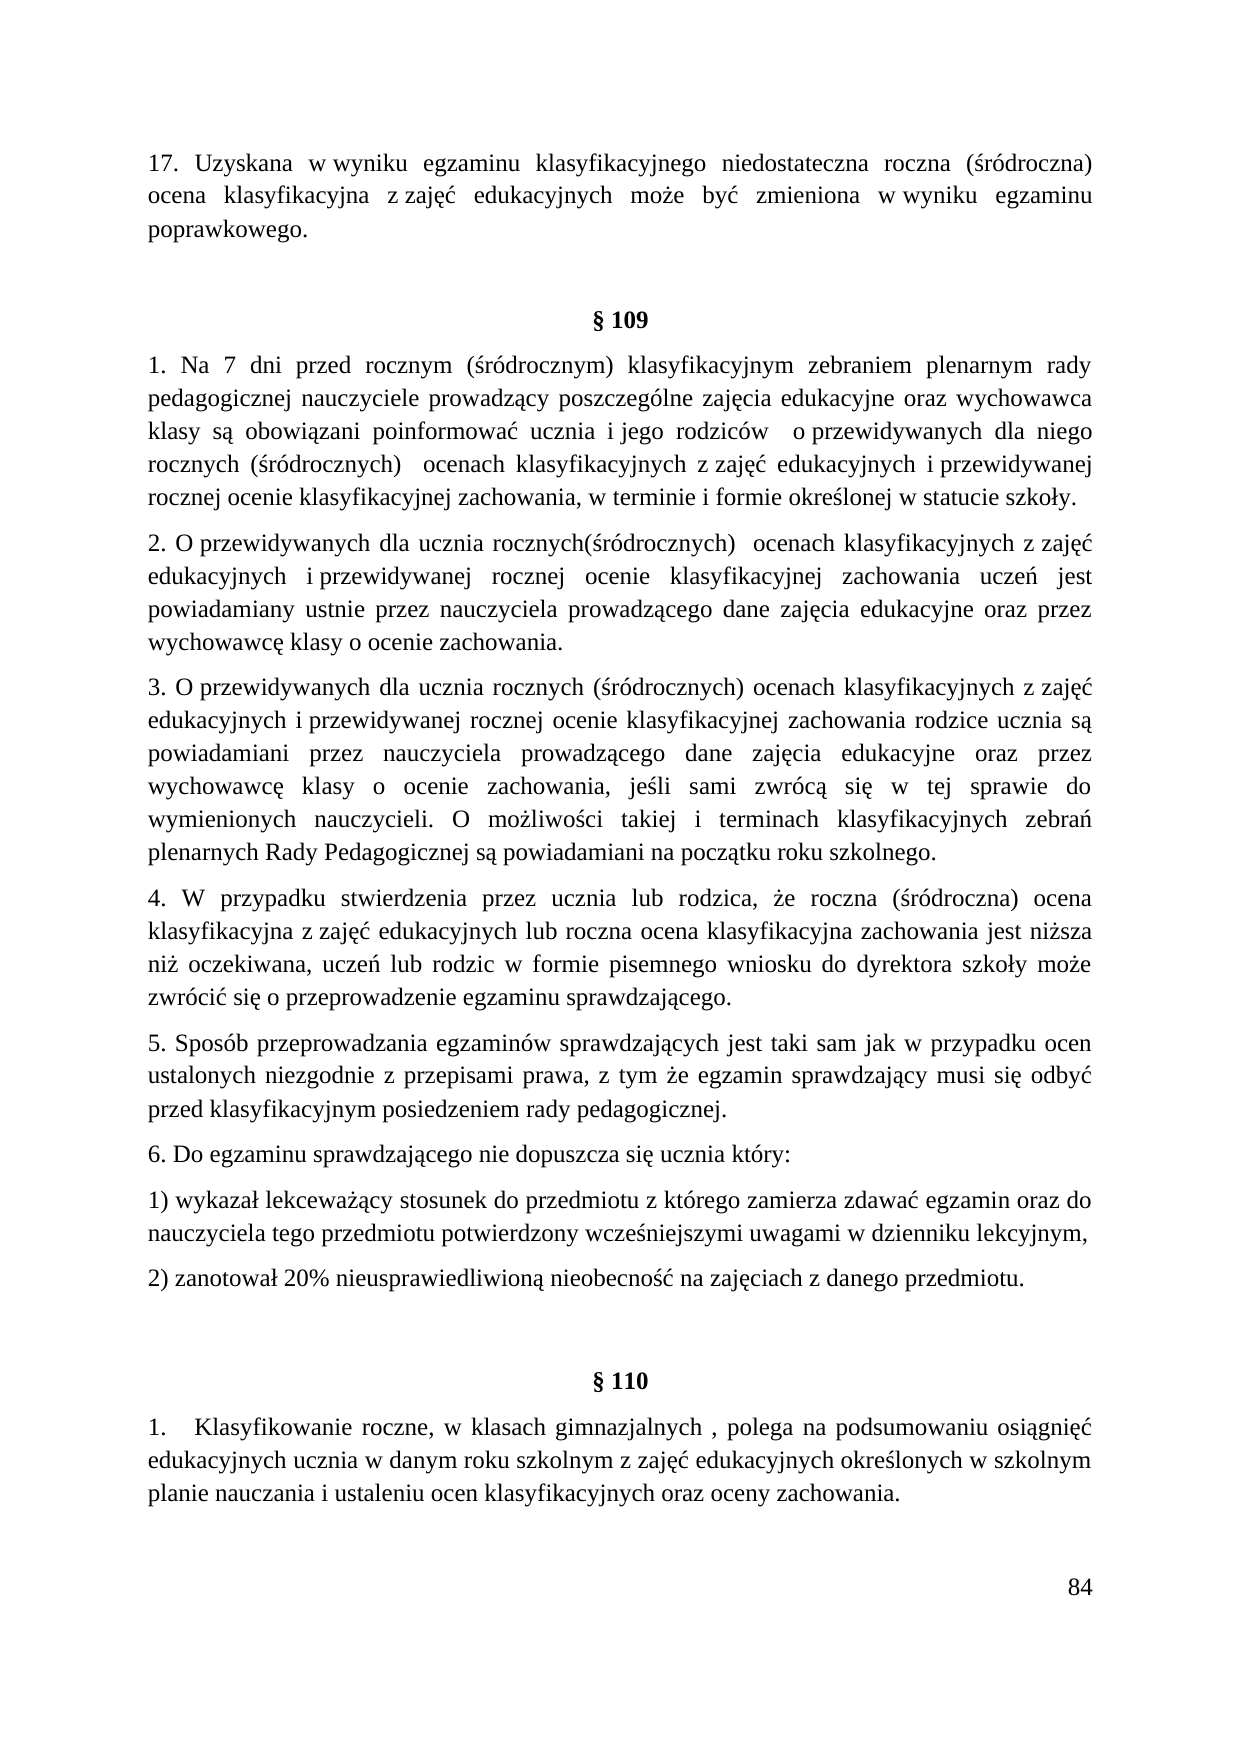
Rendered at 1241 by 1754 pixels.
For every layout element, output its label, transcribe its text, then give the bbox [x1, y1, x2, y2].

text § 109 [148, 305, 1093, 333]
text 6. Do egzaminu sprawdzającego nie dopuszcza się ucznia który: [148, 1139, 1093, 1168]
text 4. W przypadku stwierdzenia przez ucznia lub rodzica, że roczna (śródroczna) ocena klasyfikacyjna z zajęć edukacyjnych lub roczna ocena klasyfikacyjna zachowania jest niższa niż oczekiwana, uczeń lub rodzic w formie pisemnego wniosku do dyrektora szkoły może zwrócić się o przeprowadzenie egzaminu sprawdzającego. [148, 883, 1093, 1011]
text 5. Sposób przeprowadzania egzaminów sprawdzających jest taki sam jak w przypadku ocen ustalonych niezgodnie z przepisami prawa, z tym że egzamin sprawdzający musi się odbyć przed klasyfikacyjnym posiedzeniem rady pedagogicznej. [148, 1028, 1093, 1122]
text § 110 [148, 1366, 1093, 1395]
text 1) wykazał lekceważący stosunek do przedmiotu z którego zamierza zdawać egzamin oraz do nauczyciela tego przedmiotu potwierdzony wcześniejszymi uwagami w dzienniku lekcyjnym, [148, 1185, 1093, 1246]
text 2) zanotował 20% nieusprawiedliwioną nieobecność na zajęciach z danego przedmiotu. [148, 1263, 1093, 1292]
text 17. Uzyskana w wyniku egzaminu klasyfikacyjnego niedostateczna roczna (śródroczna) ocena klasyfikacyjna z zajęć edukacyjnych może być zmieniona w wyniku egzaminu poprawkowego. [148, 148, 1093, 242]
text 2. O przewidywanych dla ucznia rocznych(śródrocznych) ocenach klasyfikacyjnych z zajęć edukacyjnych i przewidywanej rocznej ocenie klasyfikacyjnej zachowania uczeń jest powiadamiany ustnie przez nauczyciela prowadzącego dane zajęcia edukacyjne oraz przez wychowawcę klasy o ocenie zachowania. [148, 528, 1093, 656]
text 1. Klasyfikowanie roczne, w klasach gimnazjalnych , polega na podsumowaniu osiągnięć edukacyjnych ucznia w danym roku szkolnym z zajęć edukacyjnych określonych w szkolnym planie nauczania i ustaleniu ocen klasyfikacyjnych oraz oceny zachowania. [148, 1412, 1093, 1507]
text 1. Na 7 dni przed rocznym (śródrocznym) klasyfikacyjnym zebraniem plenarnym rady pedagogicznej nauczyciele prowadzący poszczególne zajęcia edukacyjne oraz wychowawca klasy są obowiązani poinformować ucznia i jego rodziców o przewidywanych dla niego rocznych (śródrocznych) ocenach klasyfikacyjnych z zajęć edukacyjnych i przewidywanej rocznej ocenie klasyfikacyjnej zachowania, w terminie i formie określonej w statucie szkoły. [148, 350, 1093, 511]
text 3. O przewidywanych dla ucznia rocznych (śródrocznych) ocenach klasyfikacyjnych z zajęć edukacyjnych i przewidywanej rocznej ocenie klasyfikacyjnej zachowania rodzice ucznia są powiadamiani przez nauczyciela prowadzącego dane zajęcia edukacyjne oraz przez wychowawcę klasy o ocenie zachowania, jeśli sami zwrócą się w tej sprawie do wymienionych nauczycieli. O możliwości takiej i terminach klasyfikacyjnych zebrań plenarnych Rady Pedagogicznej są powiadamiani na początku roku szkolnego. [148, 672, 1093, 866]
